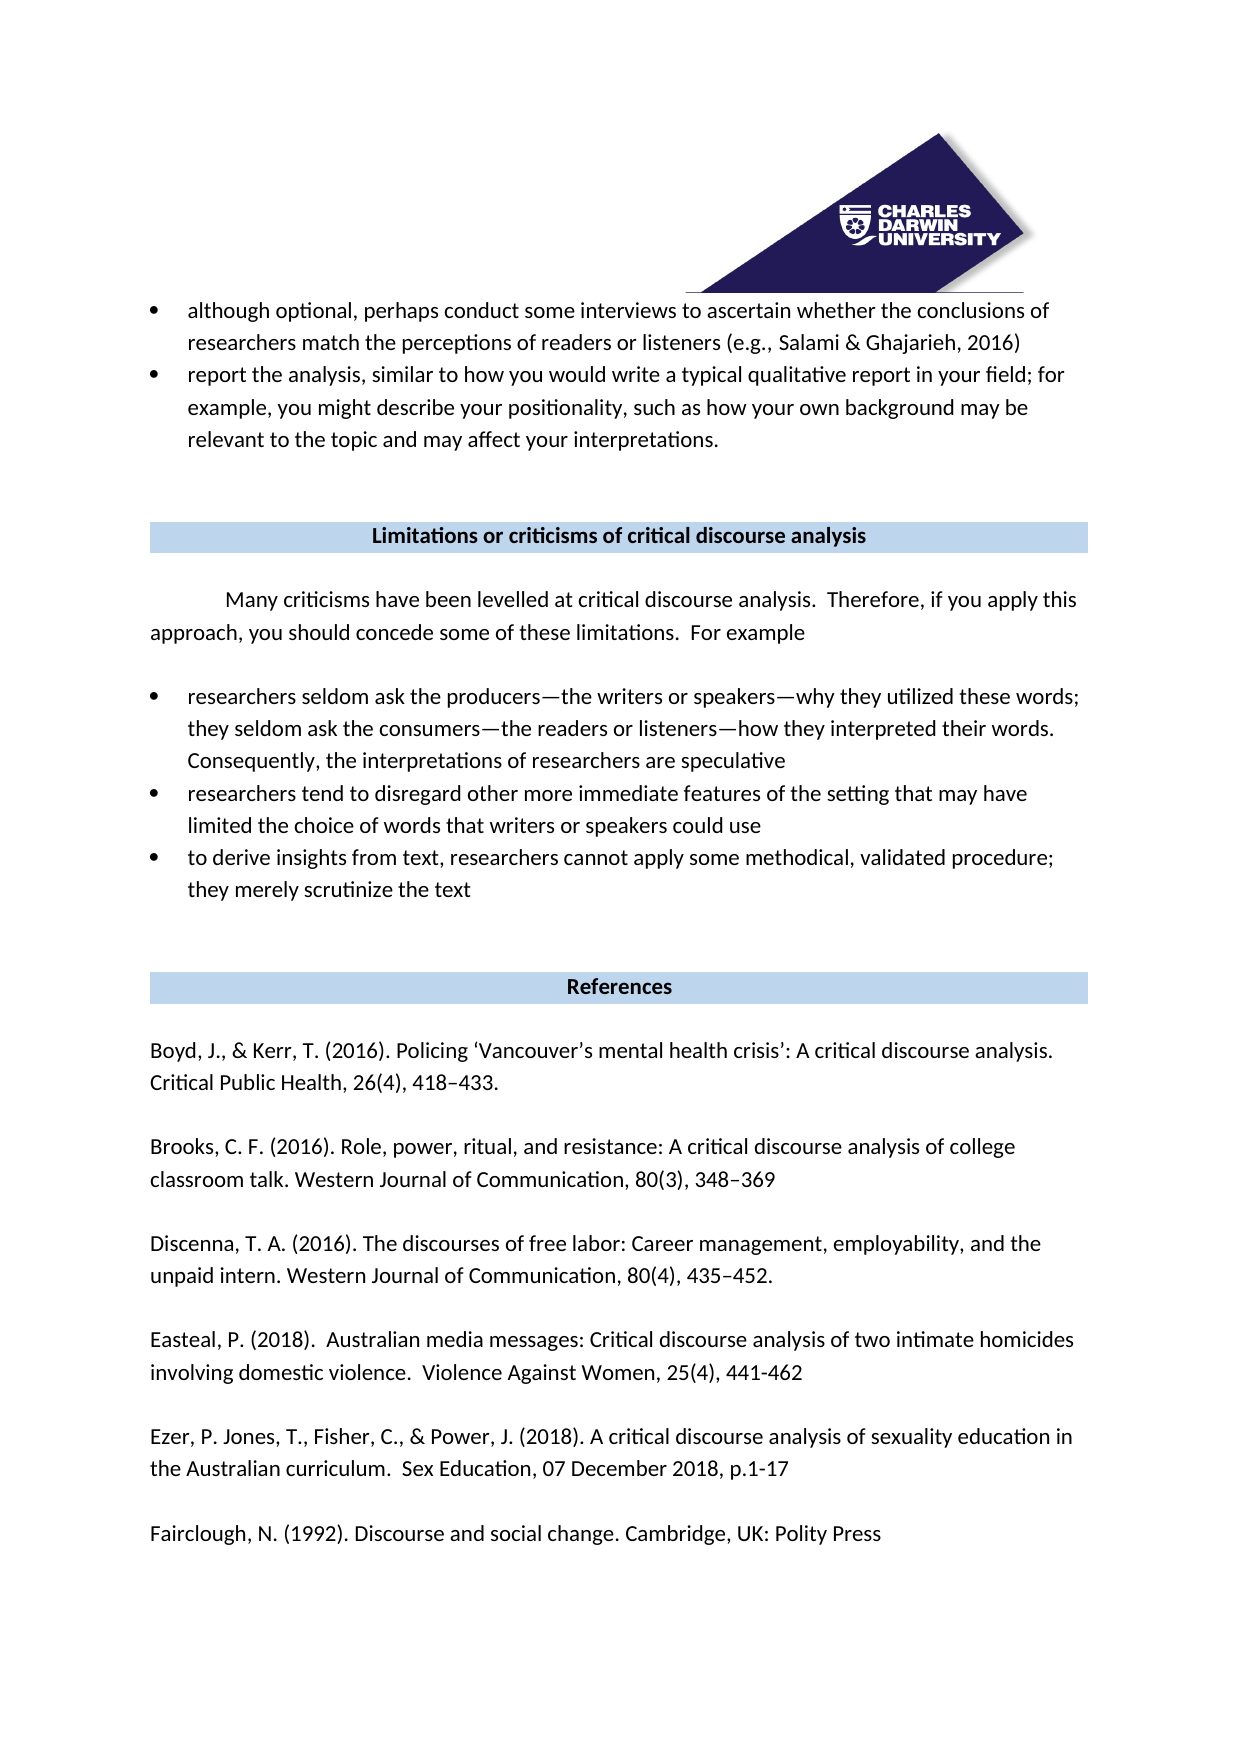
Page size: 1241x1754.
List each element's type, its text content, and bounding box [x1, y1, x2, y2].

list although optional, perhaps conduct some interviews to ascertain whether the conclusions of researchers match the perceptions of readers or listeners (e.g., Salami & Ghajarieh, 2016) [150, 296, 1090, 356]
table_header References [150, 972, 1088, 1004]
picture [633, 73, 1091, 293]
text Discenna, T. A. (2016). The discourses of free labor: Career management, employability, and the unpaid intern. Western Journal of Communication, 80(4), 435–452. [150, 1229, 1090, 1289]
text Easteal, P. (2018). Australian media messages: Critical discourse analysis of two intimate homicides involving domestic violence. Violence Against Women, 25(4), 441-462 [150, 1326, 1090, 1386]
list researchers seldom ask the producers—the writers or speakers—why they utilized these words; they seldom ask the consumers—the readers or listeners—how they interpreted their words. Consequently, the interpretations of researchers are speculative [150, 682, 1090, 774]
list to derive insights from text, researchers cannot apply some methodical, validated procedure; they merely scrutinize the text [150, 843, 1090, 903]
list researchers tend to disregard other more immediate features of the setting that may have limited the choice of words that writers or speakers could use [150, 779, 1090, 839]
text Brooks, C. F. (2016). Role, power, ritual, and resistance: A critical discourse analysis of college classroom talk. Western Journal of Communication, 80(3), 348–369 [150, 1132, 1090, 1193]
text Ezer, P. Jones, T., Fisher, C., & Power, J. (2018). A critical discourse analysis of sexuality education in the Australian curriculum. Sex Education, 07 December 2018, p.1-17 [150, 1422, 1090, 1482]
text Fairclough, N. (1992). Discourse and social change. Cambridge, UK: Polity Press [150, 1519, 1090, 1547]
table_header Limitations or criticisms of critical discourse analysis [150, 522, 1088, 553]
text Many criticisms have been levelled at critical discourse analysis. Therefore, if you apply this approach, you should concede some of these limitations. For example [150, 586, 1090, 646]
text Boyd, J., & Kerr, T. (2016). Policing ‘Vancouver’s mental health crisis’: A critical discourse analysis. Critical Public Health, 26(4), 418–433. [150, 1036, 1090, 1096]
list report the analysis, similar to how you would write a typical qualitative report in your field; for example, you might describe your positionality, such as how your own background may be relevant to the topic and may affect your interpretations. [150, 361, 1090, 453]
